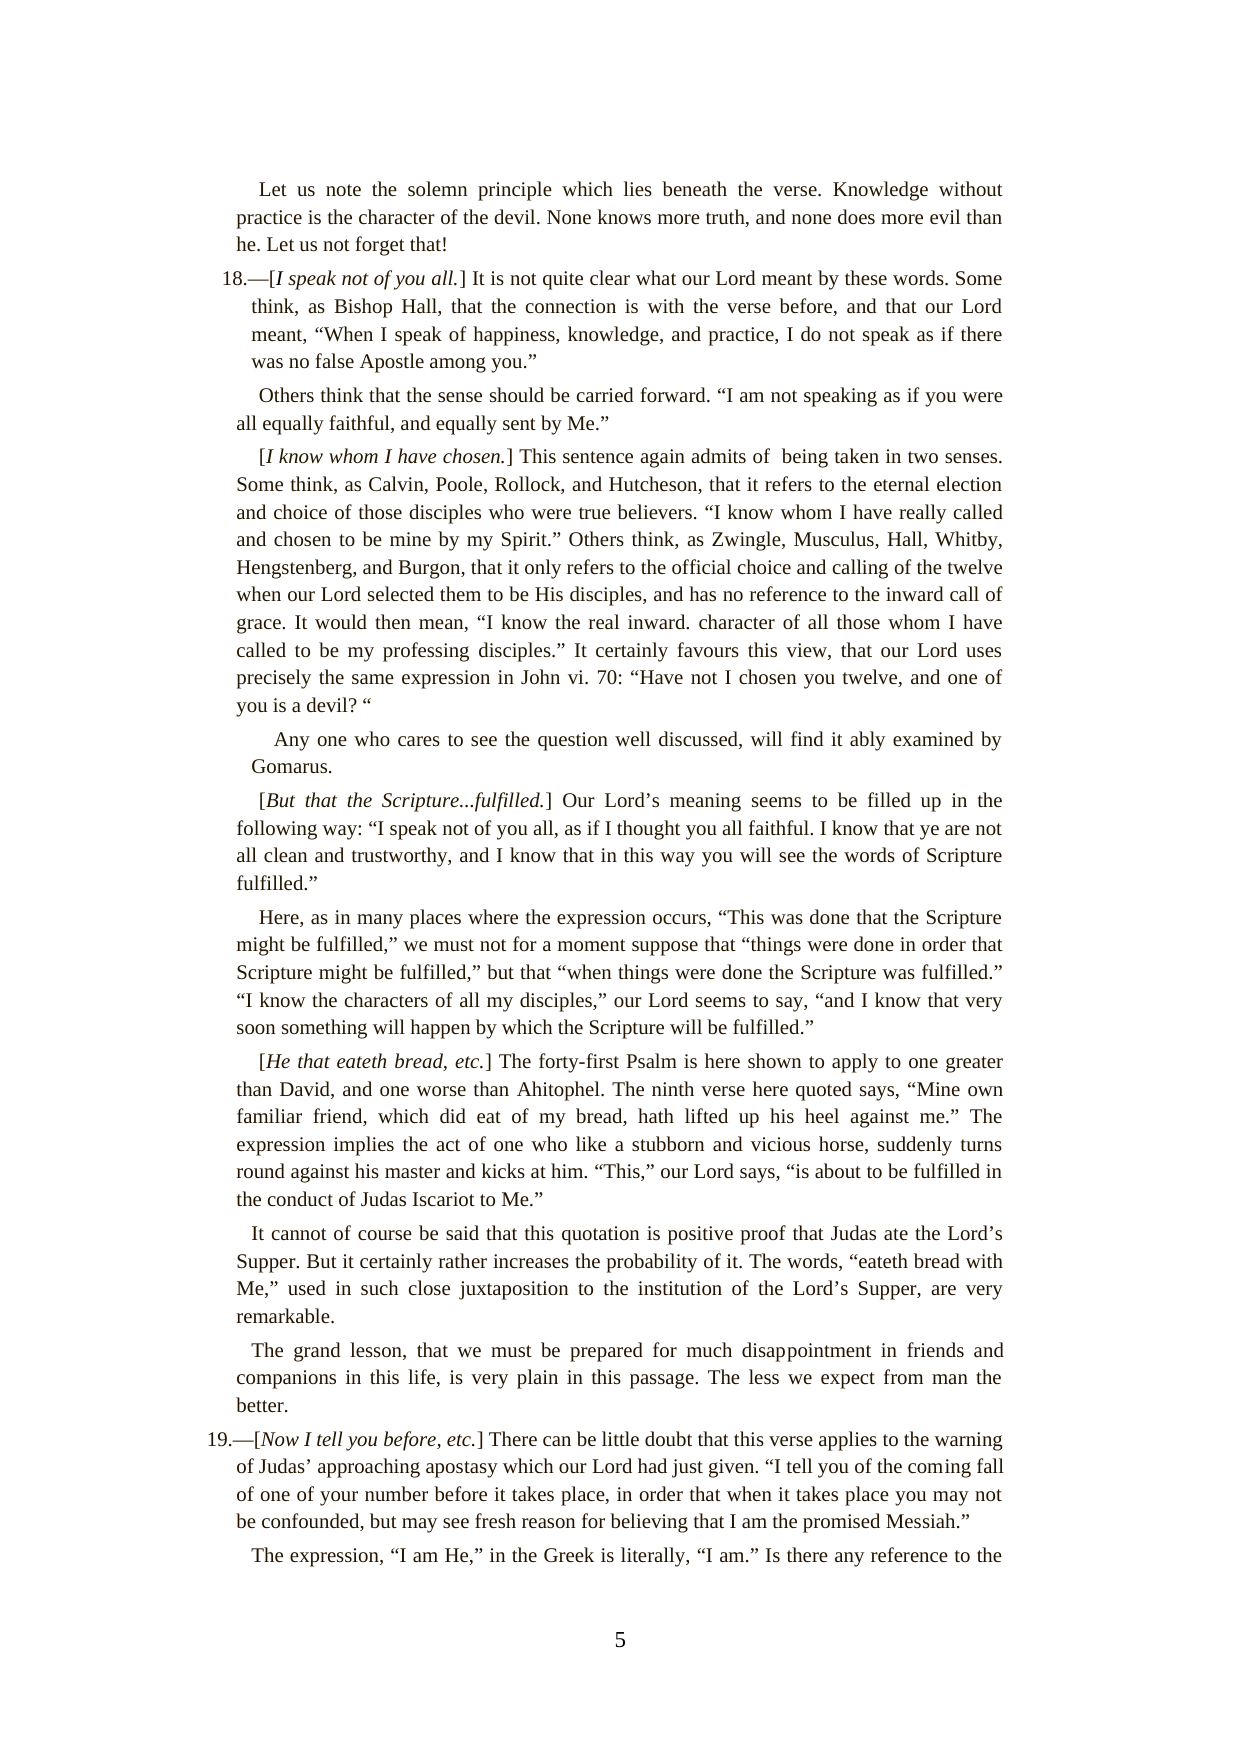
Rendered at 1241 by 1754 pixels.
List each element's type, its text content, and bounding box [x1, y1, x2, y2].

text Here, as in many places where the expression occurs, “This was done that the Scripture might be fulfilled,” we must not for a moment suppose that “things were done in order that Scripture might be fulfilled,” but that “when things were done the Scripture was fulfilled.” “I know the characters of all my disciples,” our Lord seems to say, “and I know that very soon something will happen by which the Scripture will be fulfilled.” [236, 905, 1004, 1039]
text 19.—[Now I tell you before, etc.] There can be little doubt that this verse applies to the warning of Judas’ approaching apostasy which our Lord had just given. “I tell you of the coming fall of one of your number before it takes place, in order that when it takes place you may not be confounded, but may see fresh reason for believing that I am the promised Messiah.” [207, 1427, 1004, 1533]
text Others think that the sense should be carried forward. “I am not speaking as if you were all equally faithful, and equally sent by Me.” [236, 383, 1004, 434]
text 18.—[I speak not of you all.] It is not quite clear what our Lord meant by these words. Some think, as Bishop Hall, that the connection is with the verse before, and that our Lord meant, “When I speak of happiness, knowledge, and practice, I do not speak as if there was no false Apostle among you.” [222, 266, 1004, 373]
text The grand lesson, that we must be prepared for much disappointment in friends and companions in this life, is very plain in this passage. The less we expect from man the better. [236, 1338, 1004, 1417]
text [236, 1543, 1004, 1567]
text [He that eateth bread, etc.] The forty-first Psalm is here shown to apply to one greater than David, and one worse than Ahitophel. The ninth verse here quoted says, “Mine own familiar friend, which did eat of my bread, hath lifted up his heel against me.” The expression implies the act of one who like a stubborn and vicious horse, suddenly turns round against his master and kicks at him. “This,” our Lord says, “is about to be fulfilled in the conduct of Judas Iscariot to Me.” [236, 1049, 1004, 1211]
text Let us note the solemn principle which lies beneath the verse. Knowledge without practice is the character of the devil. None knows more truth, and none does more evil than he. Let us not forget that! [236, 177, 1004, 256]
text Any one who cares to see the question well discussed, will find it ably examined by Gomarus. [251, 727, 1004, 778]
text It cannot of course be said that this quotation is positive proof that Judas ate the Lord’s Supper. But it certainly rather increases the probability of it. The words, “eateth bread with Me,” used in such close juxtaposition to the institution of the Lord’s Supper, are very remarkable. [236, 1221, 1004, 1328]
text [But that the Scripture...fulfilled.] Our Lord’s meaning seems to be filled up in the following way: “I speak not of you all, as if I thought you all faithful. I know that ye are not all clean and trustworthy, and I know that in this way you will see the words of Scripture fulfilled.” [236, 788, 1004, 895]
text [I know whom I have chosen.] This sentence again admits of being taken in two senses. Some think, as Calvin, Poole, Rollock, and Hutcheson, that it refers to the eternal election and choice of those disciples who were true believers. “I know whom I have really called and chosen to be mine by my Spirit.” Others think, as Zwingle, Musculus, Hall, Whitby, Hengstenberg, and Burgon, that it only refers to the official choice and calling of the twelve when our Lord selected them to be His disciples, and has no reference to the inward call of grace. It would then mean, “I know the real inward. character of all those whom I have called to be my professing disciples.” It certainly favours this view, that our Lord uses precisely the same expression in John vi. 70: “Have not I chosen you twelve, and one of you is a devil? “ [236, 444, 1004, 717]
